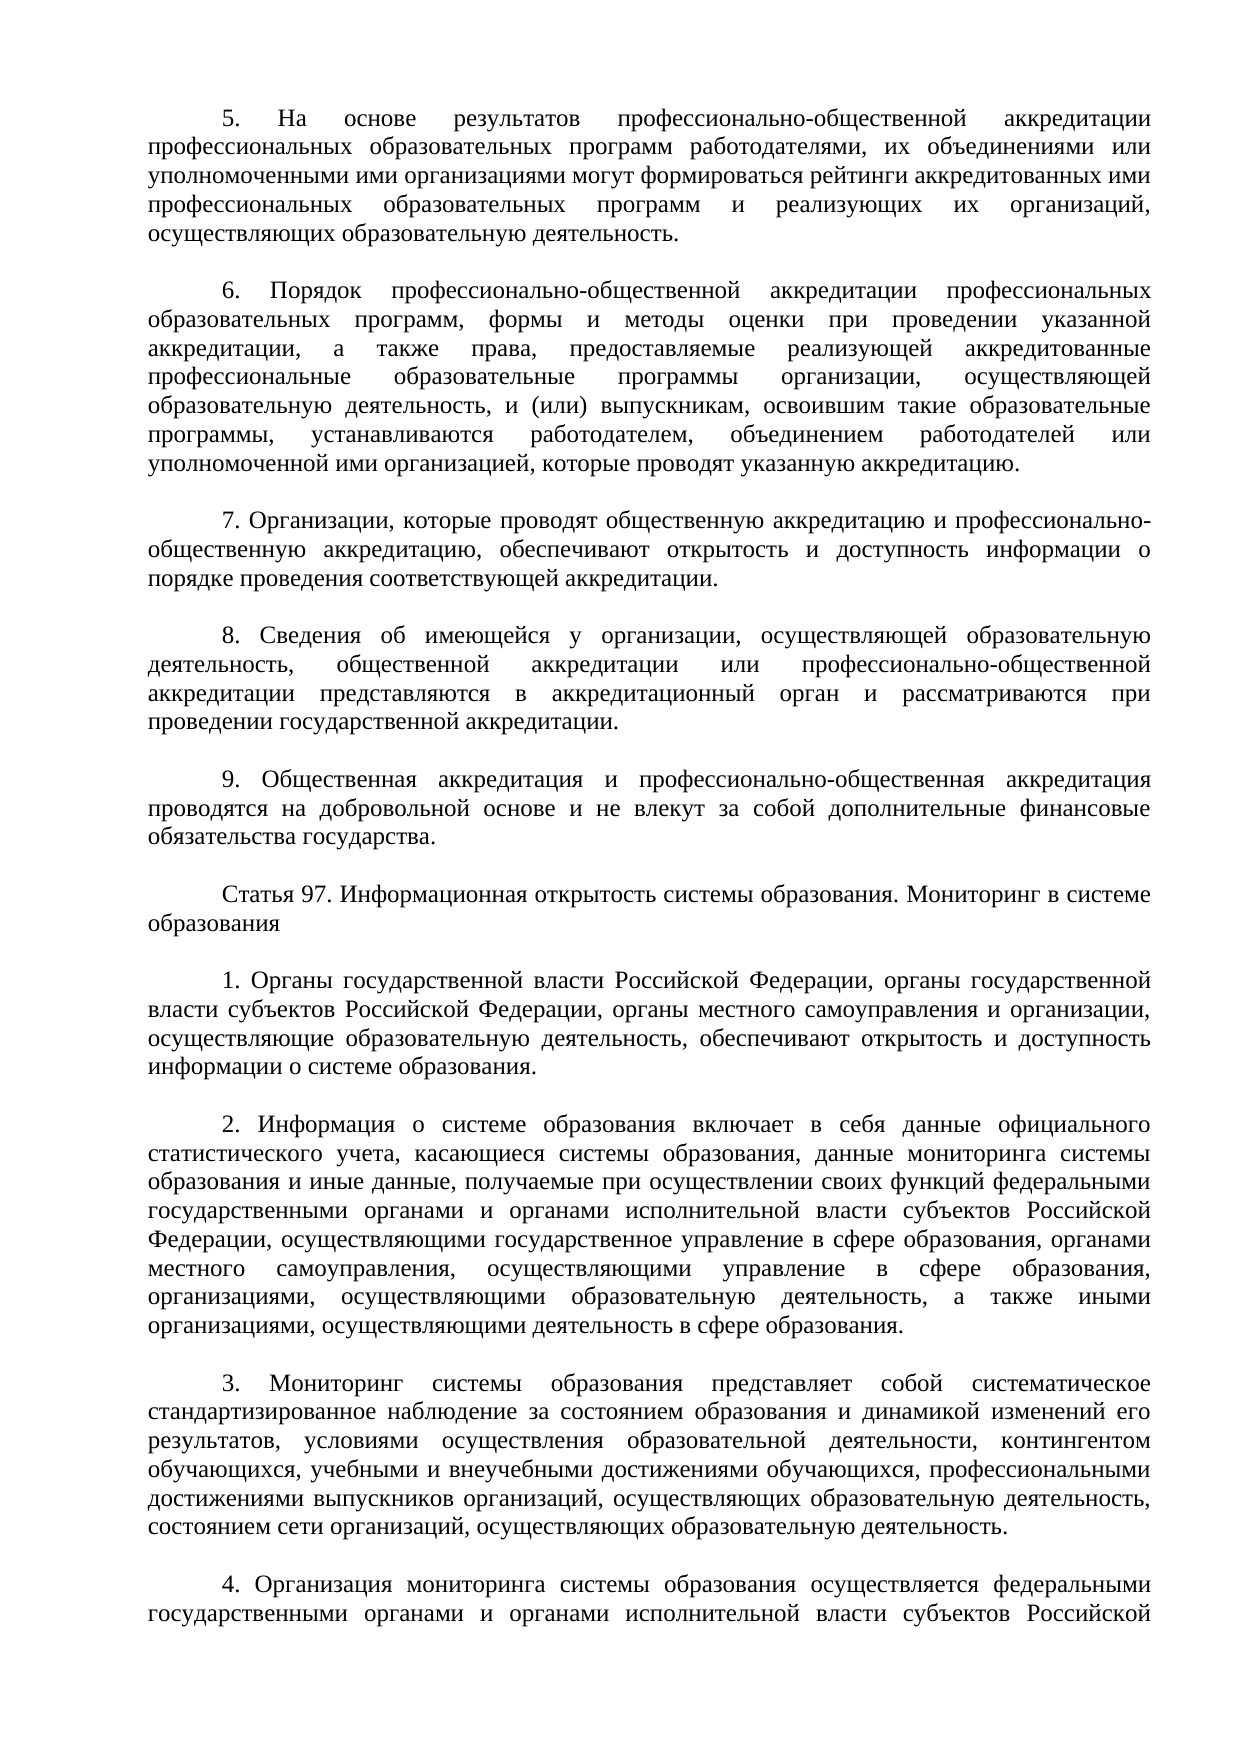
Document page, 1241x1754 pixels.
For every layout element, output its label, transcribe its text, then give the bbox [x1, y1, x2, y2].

text Статья 97. Информационная открытость системы образования. Мониторинг в системе образования [148, 879, 1152, 936]
text 2. Информация о системе образования включает в себя данные официального статистического учета, касающиеся системы образования, данные мониторинга системы образования и иные данные, получаемые при осуществлении своих функций федеральными государственными органами и органами исполнительной власти субъектов Российской Федерации, осуществляющими государственное управление в сфере образования, органами местного самоуправления, осуществляющими управление в сфере образования, организациями, осуществляющими образовательную деятельность, а также иными организациями, осуществляющими деятельность в сфере образования. [148, 1109, 1152, 1339]
text 5. На основе результатов профессионально-общественной аккредитации профессиональных образовательных программ работодателями, их объединениями или уполномоченными ими организациями могут формироваться рейтинги аккредитованных ими профессиональных образовательных программ и реализующих их организаций, осуществляющих образовательную деятельность. [148, 103, 1152, 246]
text 3. Мониторинг системы образования представляет собой систематическое стандартизированное наблюдение за состоянием образования и динамикой изменений его результатов, условиями осуществления образовательной деятельности, контингентом обучающихся, учебными и внеучебными достижениями обучающихся, профессиональными достижениями выпускников организаций, осуществляющих образовательную деятельность, состоянием сети организаций, осуществляющих образовательную деятельность. [148, 1368, 1152, 1540]
text 9. Общественная аккредитация и профессионально-общественная аккредитация проводятся на добровольной основе и не влекут за собой дополнительные финансовые обязательства государства. [148, 764, 1152, 850]
text 6. Порядок профессионально-общественной аккредитации профессиональных образовательных программ, формы и методы оценки при проведении указанной аккредитации, а также права, предоставляемые реализующей аккредитованные профессиональные образовательные программы организации, осуществляющей образовательную деятельность, и (или) выпускникам, освоившим такие образовательные программы, устанавливаются работодателем, объединением работодателей или уполномоченной ими организацией, которые проводят указанную аккредитацию. [148, 275, 1152, 476]
text 7. Организации, которые проводят общественную аккредитацию и профессионально-общественную аккредитацию, обеспечивают открытость и доступность информации о порядке проведения соответствующей аккредитации. [148, 505, 1152, 591]
text 1. Органы государственной власти Российской Федерации, органы государственной власти субъектов Российской Федерации, органы местного самоуправления и организации, осуществляющие образовательную деятельность, обеспечивают открытость и доступность информации о системе образования. [148, 965, 1152, 1080]
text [148, 1569, 1152, 1626]
text 8. Сведения об имеющейся у организации, осуществляющей образовательную деятельность, общественной аккредитации или профессионально-общественной аккредитации представляются в аккредитационный орган и рассматриваются при проведении государственной аккредитации. [148, 620, 1152, 735]
